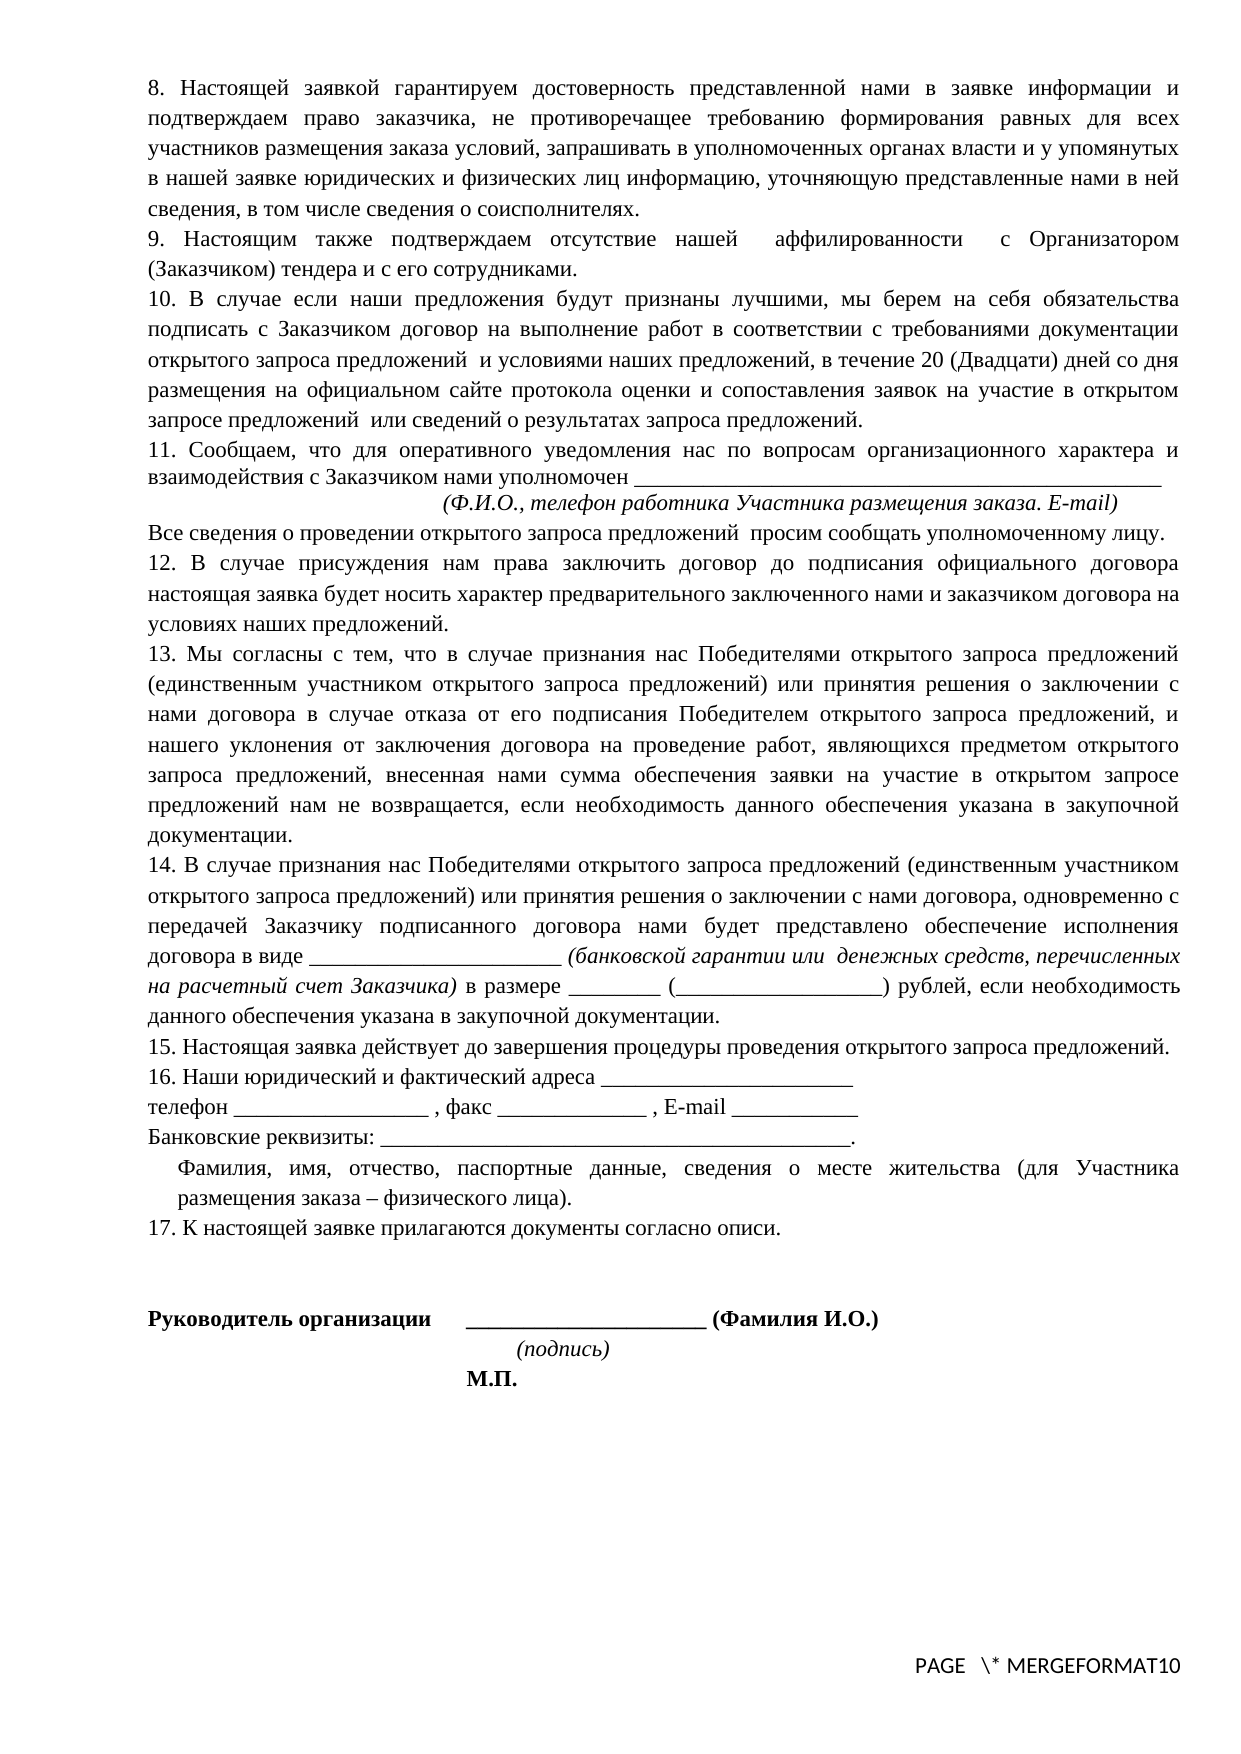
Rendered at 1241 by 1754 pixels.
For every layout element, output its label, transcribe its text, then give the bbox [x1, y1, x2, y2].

text 14. В случае признания нас Победителями открытого запроса предложений (единственным участником открытого запроса предложений) или принятия решения о заключении с нами договора, одновременно с передачей Заказчику подписанного договора нами будет представлено обеспечение исполнения договора в виде ______________________ (банковской гарантии или денежных средств, перечисленных на расчетный счет Заказчика) в размере ________ (__________________) рублей, если необходимость данного обеспечения указана в закупочной документации. [148, 852, 1181, 1029]
text Все сведения о проведении открытого запроса предложений просим сообщать уполномоченному лицу. [148, 519, 1181, 546]
text 16. Наши юридический и фактический адреса ______________________ [148, 1063, 1181, 1089]
text Руководитель организации _____________________ (Фамилия И.О.) [148, 1305, 1197, 1331]
text 9. Настоящим также подтверждаем отсутствие нашей аффилированности с Организатором (Заказчиком) тендера и с его сотрудниками. [148, 225, 1181, 281]
text Банковские реквизиты: _________________________________________. [148, 1123, 1181, 1150]
text 13. Мы согласны с тем, что в случае признания нас Победителями открытого запроса предложений (единственным участником открытого запроса предложений) или принятия решения о заключении с нами договора в случае отказа от его подписания Победителем открытого запроса предложений, и нашего уклонения от заключения договора на проведение работ, являющихся предметом открытого запроса предложений, внесенная нами сумма обеспечения заявки на участие в открытом запросе предложений нам не возвращается, если необходимость данного обеспечения указана в закупочной документации. [148, 640, 1181, 848]
text 17. К настоящей заявке прилагаются документы согласно описи. [148, 1214, 1181, 1240]
text 12. В случае присуждения нам права заключить договор до подписания официального договора настоящая заявка будет носить характер предварительного заключенного нами и заказчиком договора на условиях наших предложений. [148, 549, 1181, 636]
text (Ф.И.О., телефон работника Участника размещения заказа. Е-mail) [148, 489, 1181, 515]
text Фамилия, имя, отчество, паспортные данные, сведения о месте жительства (для Участника размещения заказа – физического лица). [177, 1154, 1181, 1210]
text 15. Настоящая заявка действует до завершения процедуры проведения открытого запроса предложений. [148, 1033, 1181, 1059]
text 11. Сообщаем, что для оперативного уведомления нас по вопросам организационного характера и взаимодействия с Заказчиком нами уполномочен ______________________________________________ [148, 436, 1181, 489]
text телефон _________________ , факс _____________ , E-mail ___________ [148, 1093, 1181, 1119]
text 8. Настоящей заявкой гарантируем достоверность представленной нами в заявке информации и подтверждаем право заказчика, не противоречащее требованию формирования равных для всех участников размещения заказа условий, запрашивать в уполномоченных органах власти и у упомянутых в нашей заявке юридических и физических лиц информацию, уточняющую представленные нами в ней сведения, в том числе сведения о соисполнителях. [148, 74, 1181, 221]
text (подпись) [516, 1335, 1197, 1361]
text М.П. [391, 1365, 1162, 1391]
text 10. В случае если наши предложения будут признаны лучшими, мы берем на себя обязательства подписать с Заказчиком договор на выполнение работ в соответствии с требованиями документации открытого запроса предложений и условиями наших предложений, в течение 20 (Двадцати) дней со дня размещения на официальном сайте протокола оценки и сопоставления заявок на участие в открытом запросе предложений или сведений о результатах запроса предложений. [148, 285, 1181, 432]
